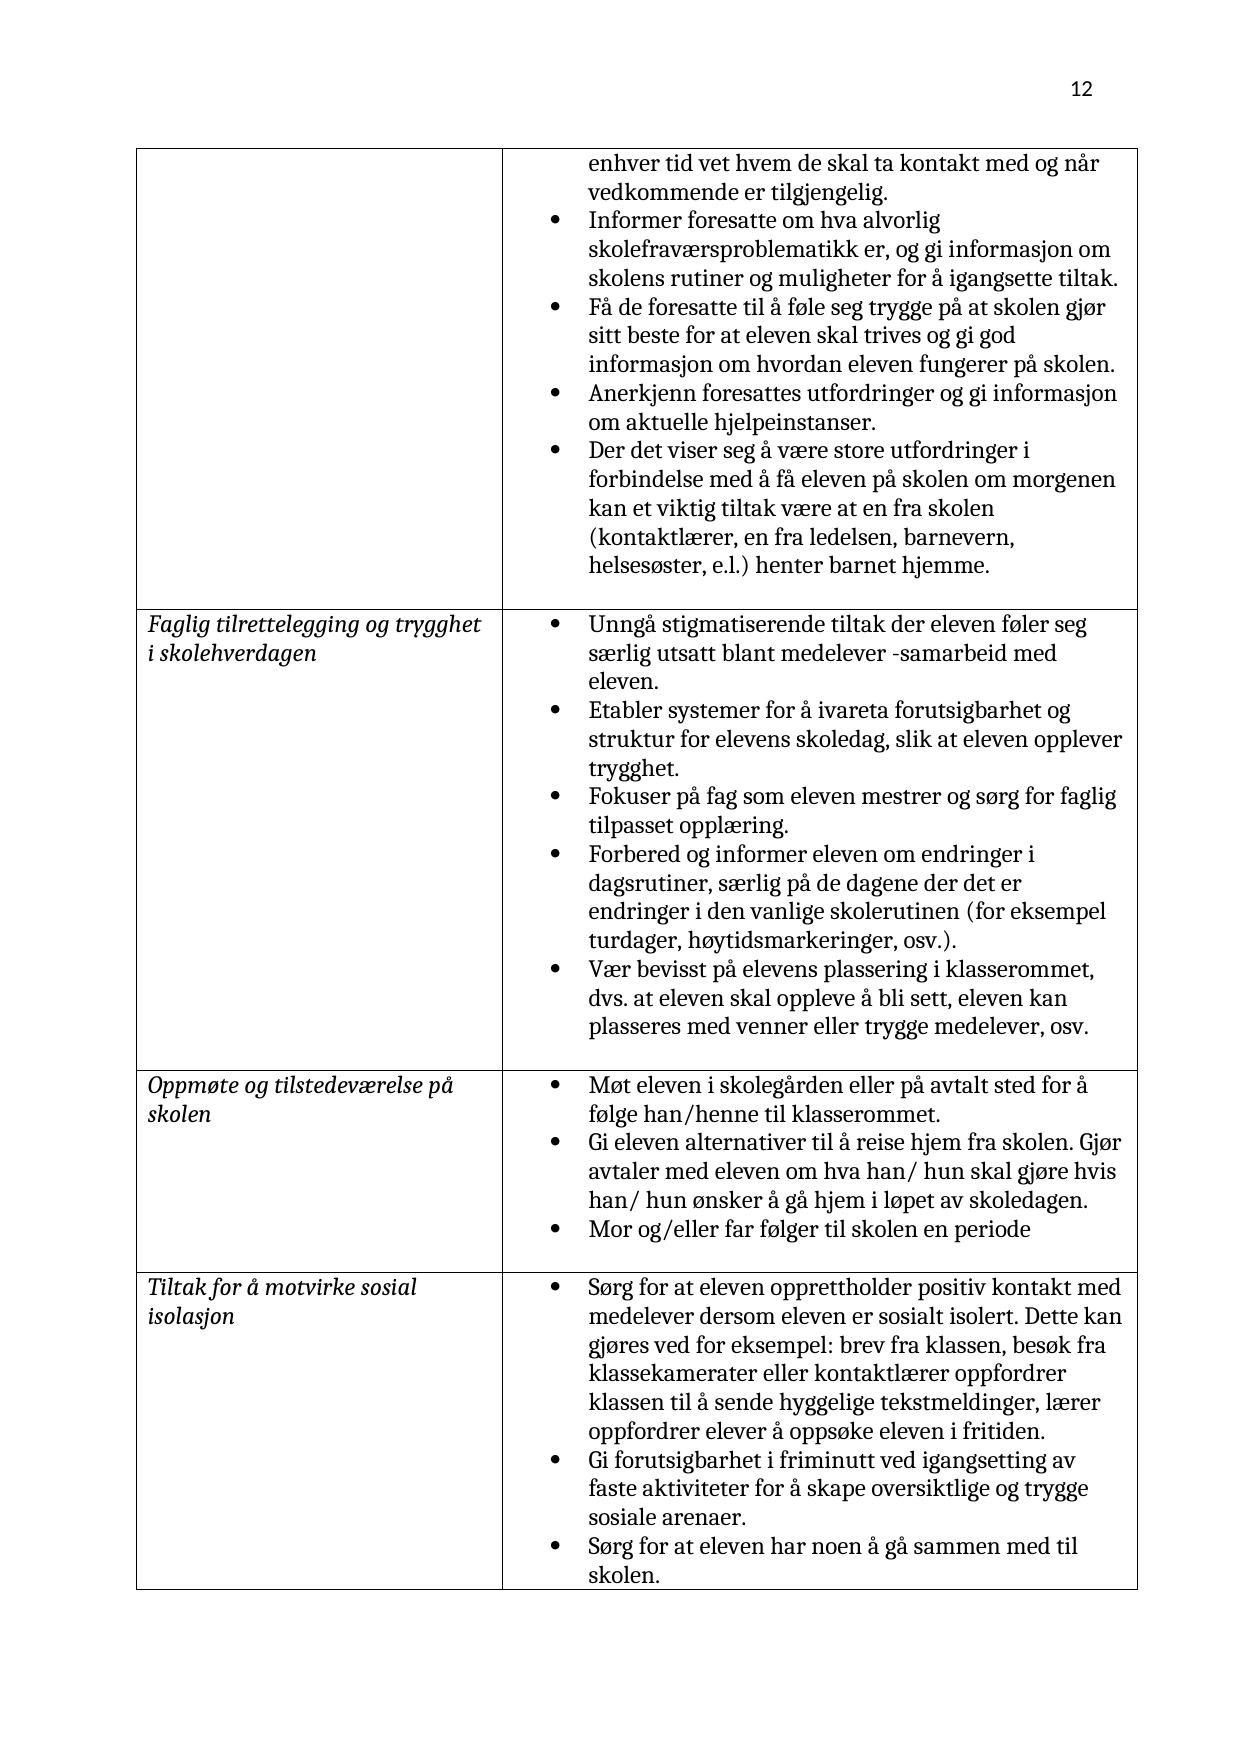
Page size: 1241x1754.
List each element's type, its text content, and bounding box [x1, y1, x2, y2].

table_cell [137, 1273, 502, 1589]
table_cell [503, 1273, 1137, 1589]
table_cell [503, 149, 1137, 609]
table_cell Oppmøte og tilstedeværelse på skolen [137, 1071, 502, 1272]
table_cell Unngå stigmatiserende tiltak der eleven føler seg særlig utsatt blant medelever -samarbeid med eleven. Etabler systemer for å ivareta forutsigbarhet og struktur for elevens skoledag, slik at eleven opplever trygghet. Fokuser på fag som eleven mestrer og sørg for faglig tilpasset opplæring. Forbered og informer eleven om endringer i dagsrutiner, særlig på de dagene der det er endringer i den vanlige skolerutinen (for eksempel turdager, høytidsmarkeringer, osv.). Vær bevisst på elevens plassering i klasserommet, dvs. at eleven skal oppleve å bli sett, eleven kan plasseres med venner eller trygge medelever, osv. [503, 610, 1137, 1070]
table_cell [137, 149, 502, 609]
table_cell Faglig tilrettelegging og trygghet i skolehverdagen [137, 610, 502, 1070]
table_cell Møt eleven i skolegården eller på avtalt sted for å følge han/henne til klasserommet. Gi eleven alternativer til å reise hjem fra skolen. Gjør avtaler med eleven om hva han/ hun skal gjøre hvis han/ hun ønsker å gå hjem i løpet av skoledagen. Mor og/eller far følger til skolen en periode [503, 1071, 1137, 1272]
